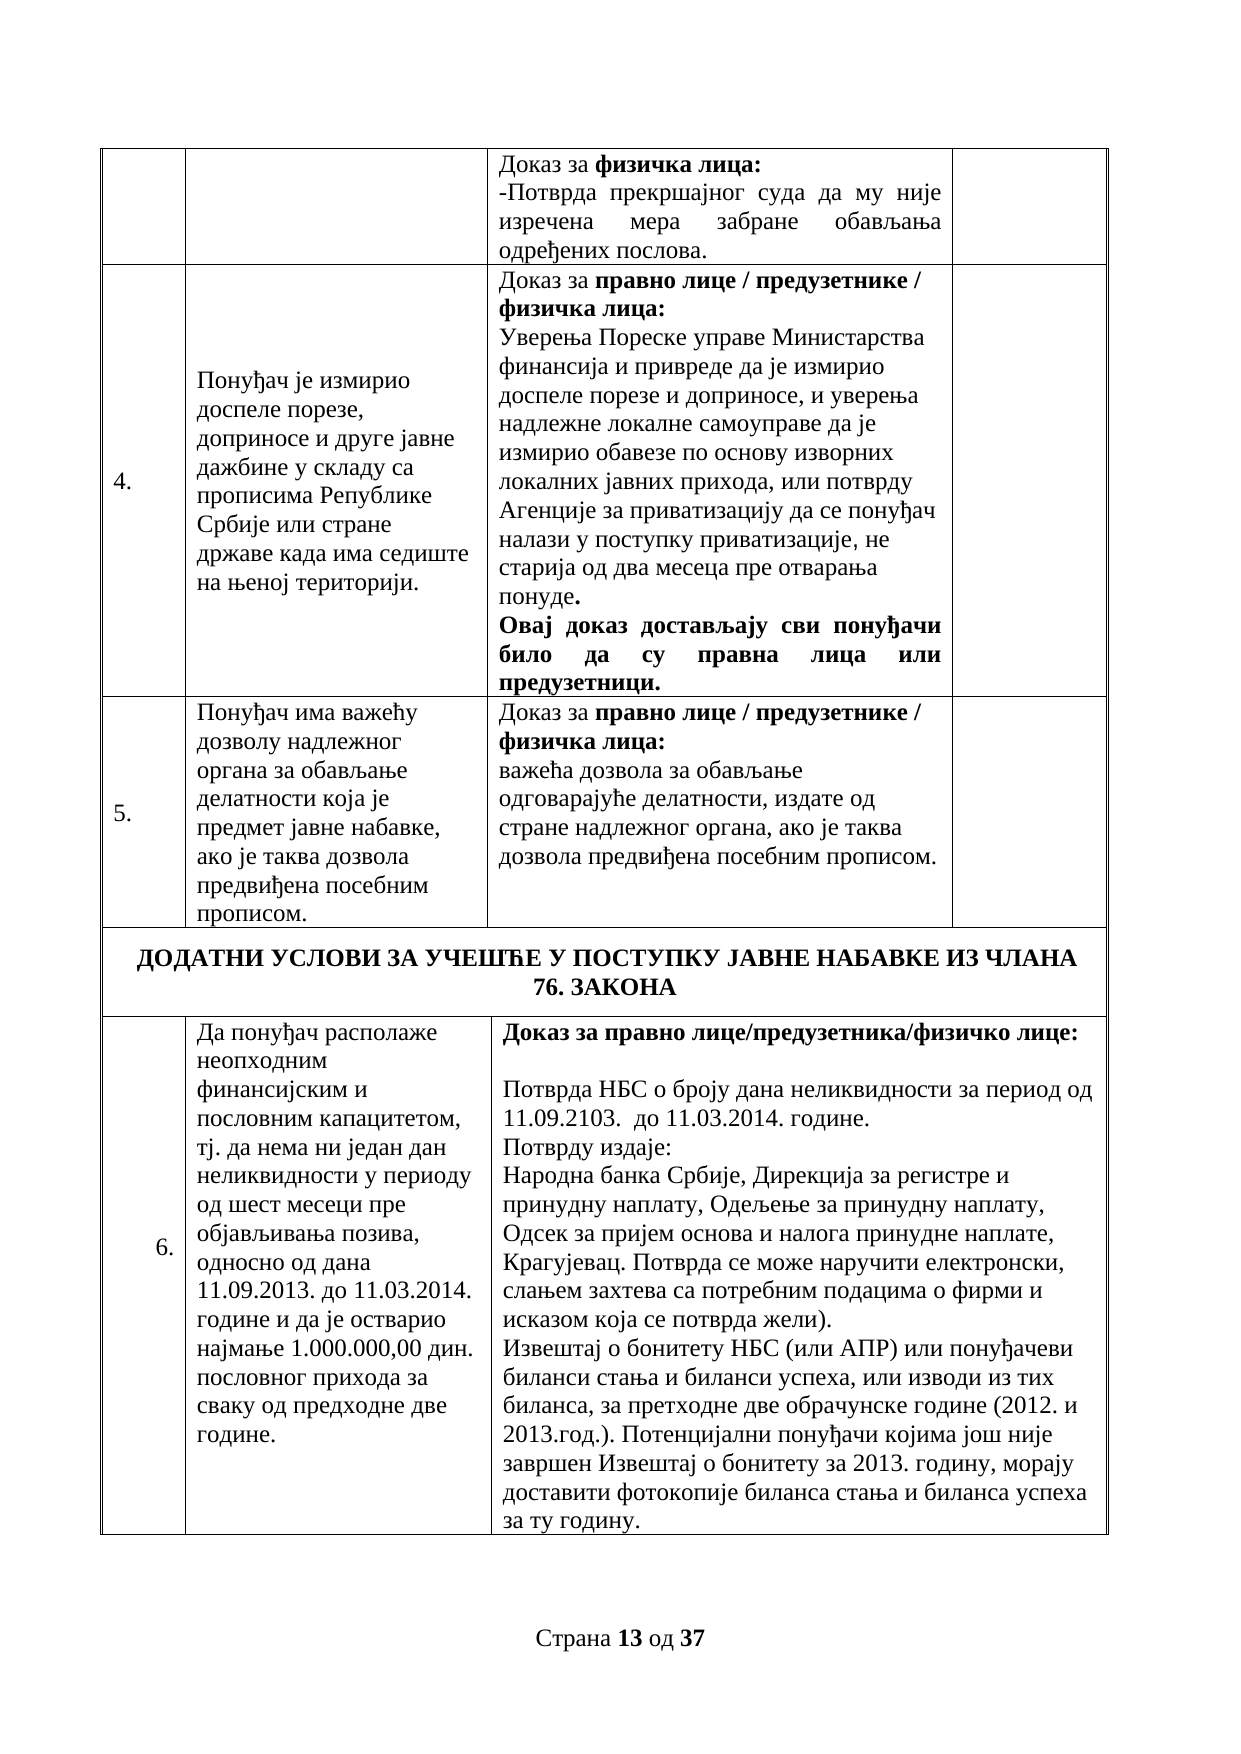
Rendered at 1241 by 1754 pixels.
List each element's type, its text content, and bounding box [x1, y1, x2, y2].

table_cell Доказ за правно лице/предузетника/физичко лице: Потврда НБС о броју дана неликвидности за период од 11.09.2103. до 11.03.2014. године. Потврду издаје: Народна банка Србије, Дирекција за регистре и принудну наплату, Одељење за принудну наплату, Одсек за пријем основа и налога принудне наплате, Крагујевац. Потврда се може наручити електронски, слањем захтева са потребним подацима о фирми и исказом која се потврда жели). Извештај о бонитету НБС (или АПР) или понуђачеви биланси стања и биланси успеха, или изводи из тих биланса, за претходне две обрачунске године (2012. и 2013.год.). Потенцијални понуђачи којима још није завршен Извештај о бонитету за 2013. годину, морају доставити фотокопије биланса стања и биланса успеха за ту годину. [492, 1017, 1106, 1534]
table_cell ДОДАТНИ УСЛОВИ ЗА УЧЕШЋЕ У ПОСТУПКУ ЈАВНЕ НАБАВКЕ ИЗ ЧЛАНА 76. ЗАКОНА [103, 928, 1106, 1016]
table_cell Доказ за правно лице / предузетнике / физичка лица: Уверења Пореске управе Министарства финансија и привреде да је измирио доспеле порезе и доприносе, и уверења надлежне локалне самоуправе да је измирио обавезе по основу изворних локалних јавних прихода, или потврду Агенције за приватизацију да се понуђач налази у поступку приватизације, не старија од два месеца пре отварања понуде. Овај доказ достављају сви понуђачи било да су правна лица или предузетници. [488, 265, 952, 696]
table_cell 4. [103, 265, 185, 696]
table_cell 6. [103, 1017, 185, 1534]
table_cell 3. [103, 149, 185, 264]
table_cell 5. [103, 697, 185, 927]
table_cell [953, 265, 1106, 696]
table_cell Понуђач има важећу дозволу надлежног органа за обављање делатности која је предмет јавне набавке, ако је таква дозвола предвиђена посебним прописом. [186, 697, 487, 927]
table_cell [953, 149, 1106, 264]
table_cell [953, 697, 1106, 927]
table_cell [186, 149, 487, 264]
table_cell Да понуђач располаже неопходним финансијским и пословним капацитетом, тј. да нема ни један дан неликвидности у периоду од шест месеци пре објављивања позива, односно од дана 11.09.2013. до 11.03.2014. године и да је остварио најмање 1.000.000,00 дин. пословног прихода за сваку од предходне две године. [186, 1017, 491, 1534]
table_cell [488, 149, 952, 264]
table_cell Понуђач је измирио доспеле порезе, доприносе и друге јавне дажбине у складу са прописима Републике Србије или стране државе када има седиште на њеној територији. [186, 265, 487, 696]
table_cell Доказ за правно лице / предузетнике / физичка лица: важећа дозвола за обављање одговарајуће делатности, издате од стране надлежног органа, ако је таква дозвола предвиђена посебним прописом. [488, 697, 952, 927]
